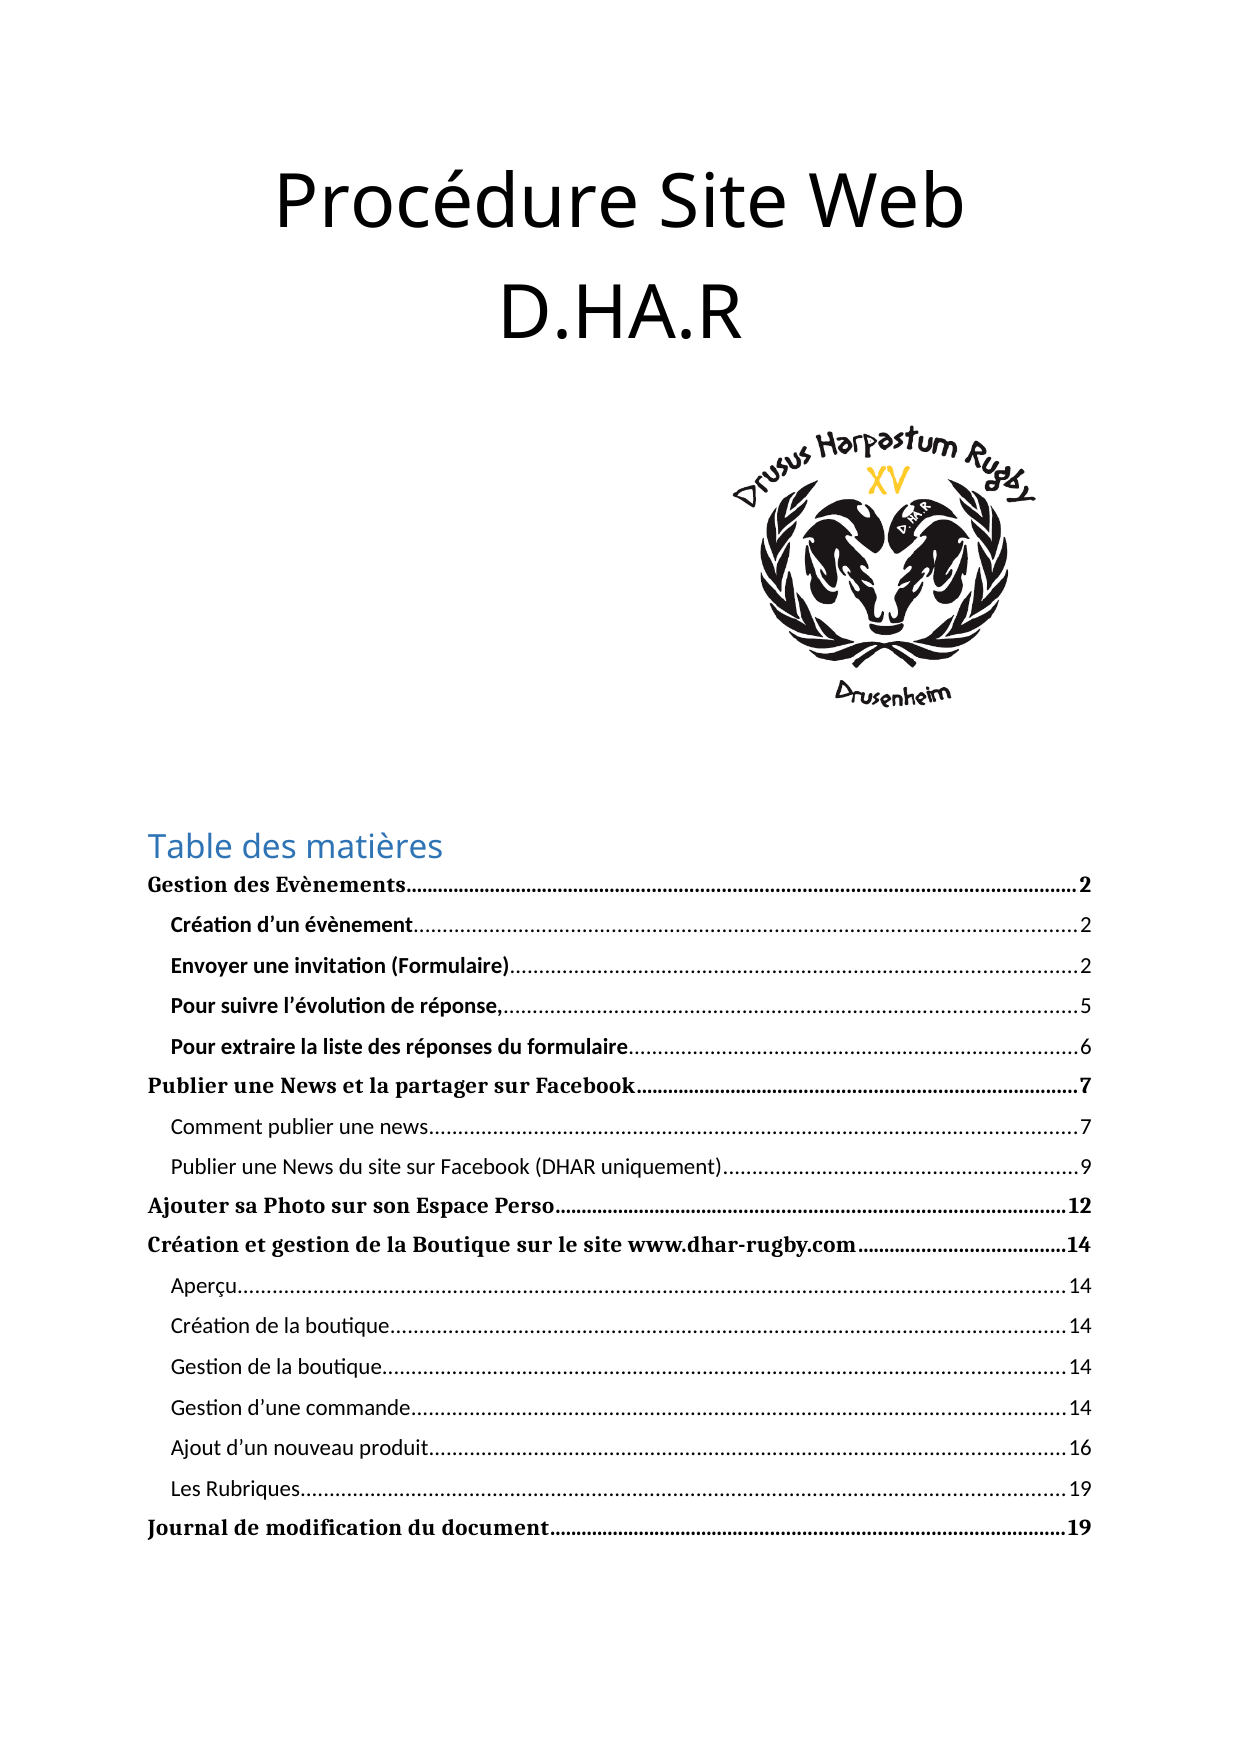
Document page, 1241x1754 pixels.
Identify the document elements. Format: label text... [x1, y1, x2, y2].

text Procédure Site Web D.HA.R [148, 148, 1093, 360]
picture [718, 417, 1050, 719]
